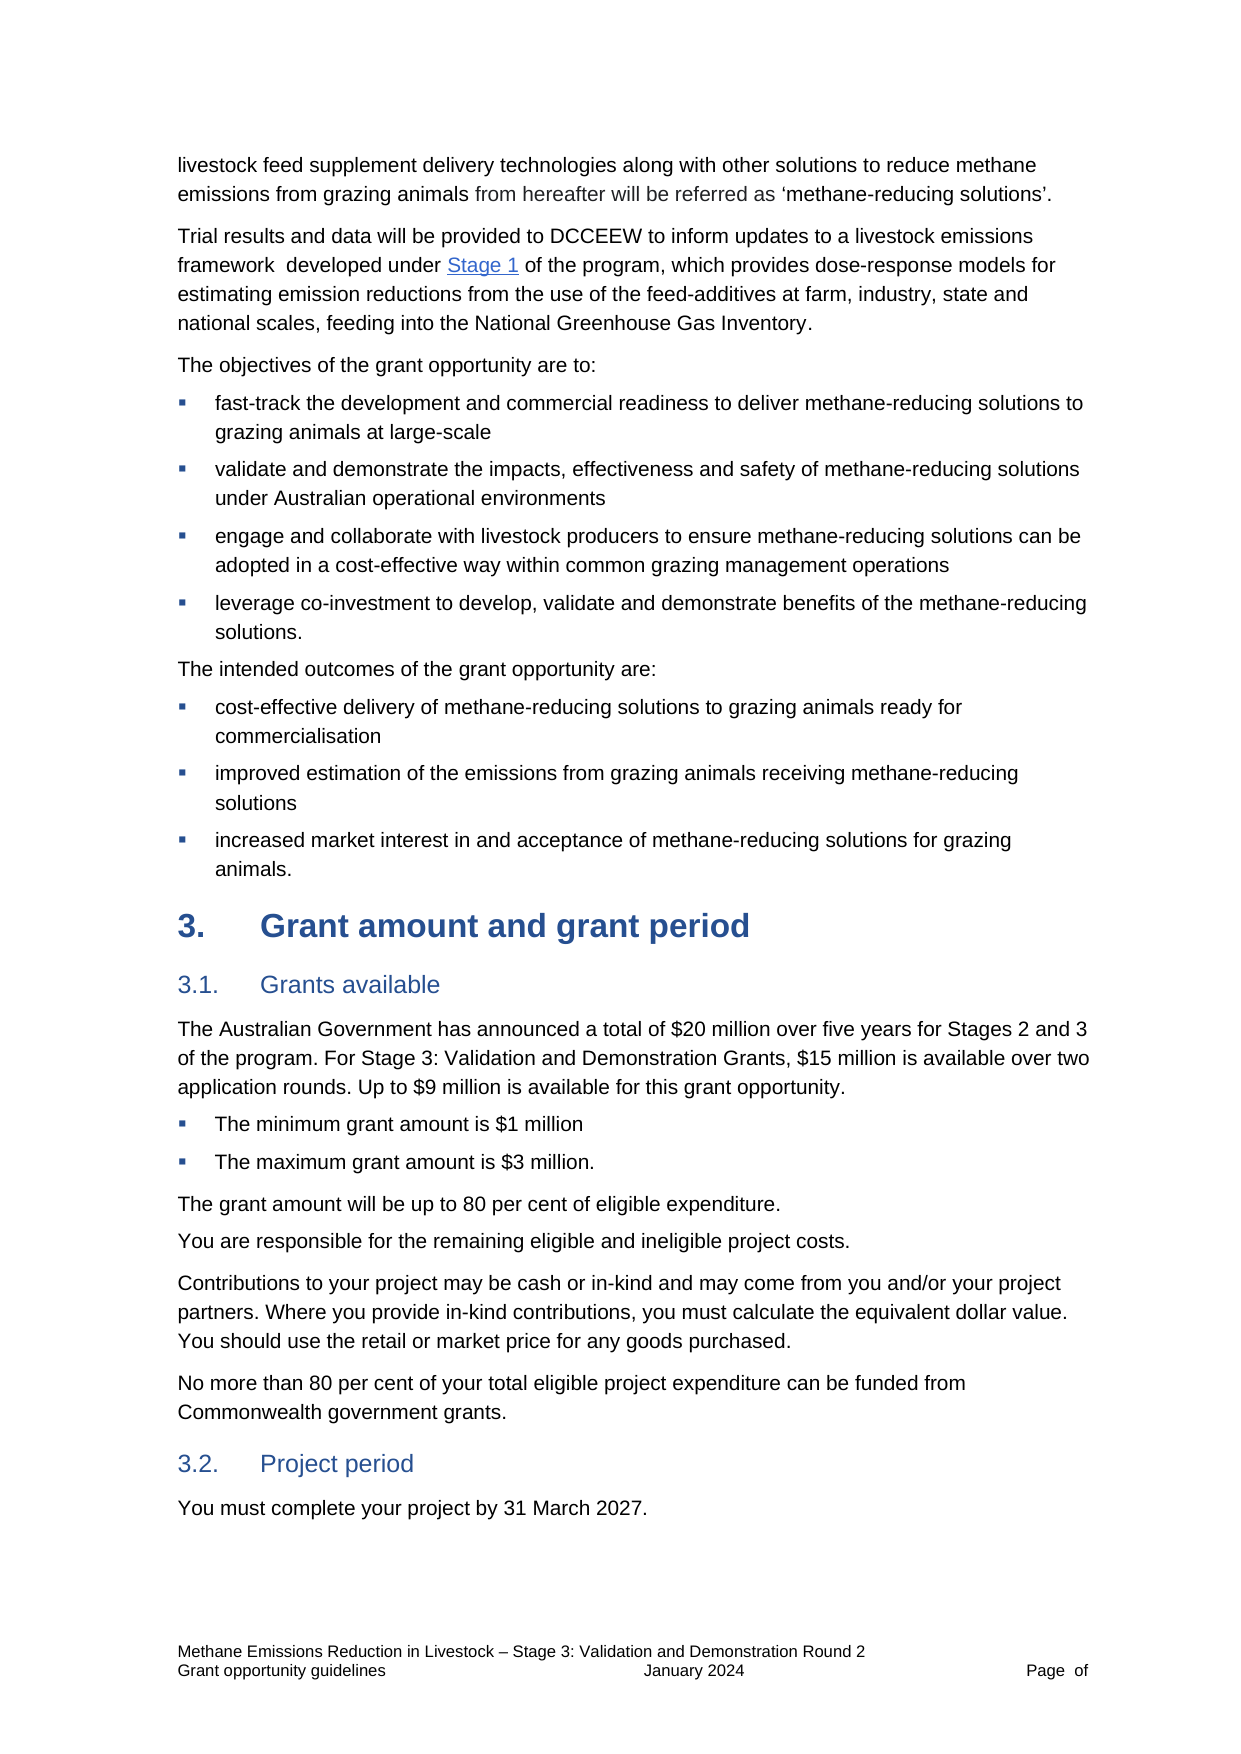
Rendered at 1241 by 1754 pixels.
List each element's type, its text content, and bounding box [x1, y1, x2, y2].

text Contributions to your project may be cash or in-kind and may come from you and/or your project partners. Where you provide in-kind contributions, you must calculate the equivalent dollar value. You should use the retail or market price for any goods purchased. [177, 1265, 1092, 1353]
list The maximum grant amount is $3 million. [177, 1144, 1092, 1174]
text Trial results and data will be provided to DCCEEW to inform updates to a livestock emissions framework developed under Stage 1 of the program, which provides dose-response models for estimating emission reductions from the use of the feed-additives at farm, industry, state and national scales, feeding into the National Greenhouse Gas Inventory. [177, 218, 1092, 335]
text No more than 80 per cent of your total eligible project expenditure can be funded from Commonwealth government grants. [177, 1365, 1092, 1424]
subtitle Project period [177, 1449, 1092, 1478]
text The intended outcomes of the grant opportunity are: [177, 652, 1092, 681]
list leverage co-investment to develop, validate and demonstrate benefits of the methane-reducing solutions. [177, 585, 1092, 643]
list improved estimation of the emissions from grazing animals receiving methane-reducing solutions [177, 756, 1092, 814]
subtitle Grants available [177, 969, 1092, 999]
list engage and collaborate with livestock producers to ensure methane-reducing solutions can be adopted in a cost-effective way within common grazing management operations [177, 518, 1092, 577]
list validate and demonstrate the impacts, effectiveness and safety of methane-reducing solutions under Australian operational environments [177, 452, 1092, 510]
list fast-track the development and commercial readiness to deliver methane-reducing solutions to grazing animals at large-scale [177, 385, 1092, 443]
list The minimum grant amount is $1 million [177, 1107, 1092, 1136]
text You are responsible for the remaining eligible and ineligible project costs. [177, 1224, 1092, 1253]
subtitle Grant amount and grant period [177, 906, 1092, 944]
list The Australian Government has announced a total of $20 million over five years for Stages 2 and 3 of the program. For Stage 3: Validation and Demonstration Grants, $15 million is available over two application rounds. Up to $9 million is available for this grant opportunity. [177, 1011, 1092, 1099]
text You must complete your project by 31 March 2027. [177, 1490, 1092, 1519]
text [177, 148, 1092, 206]
list increased market interest in and acceptance of methane-reducing solutions for grazing animals. [177, 823, 1092, 881]
list The grant amount will be up to 80 per cent of eligible expenditure. [177, 1186, 1092, 1215]
text The objectives of the grant opportunity are to: [177, 348, 1092, 377]
list cost-effective delivery of methane-reducing solutions to grazing animals ready for commercialisation [177, 689, 1092, 748]
